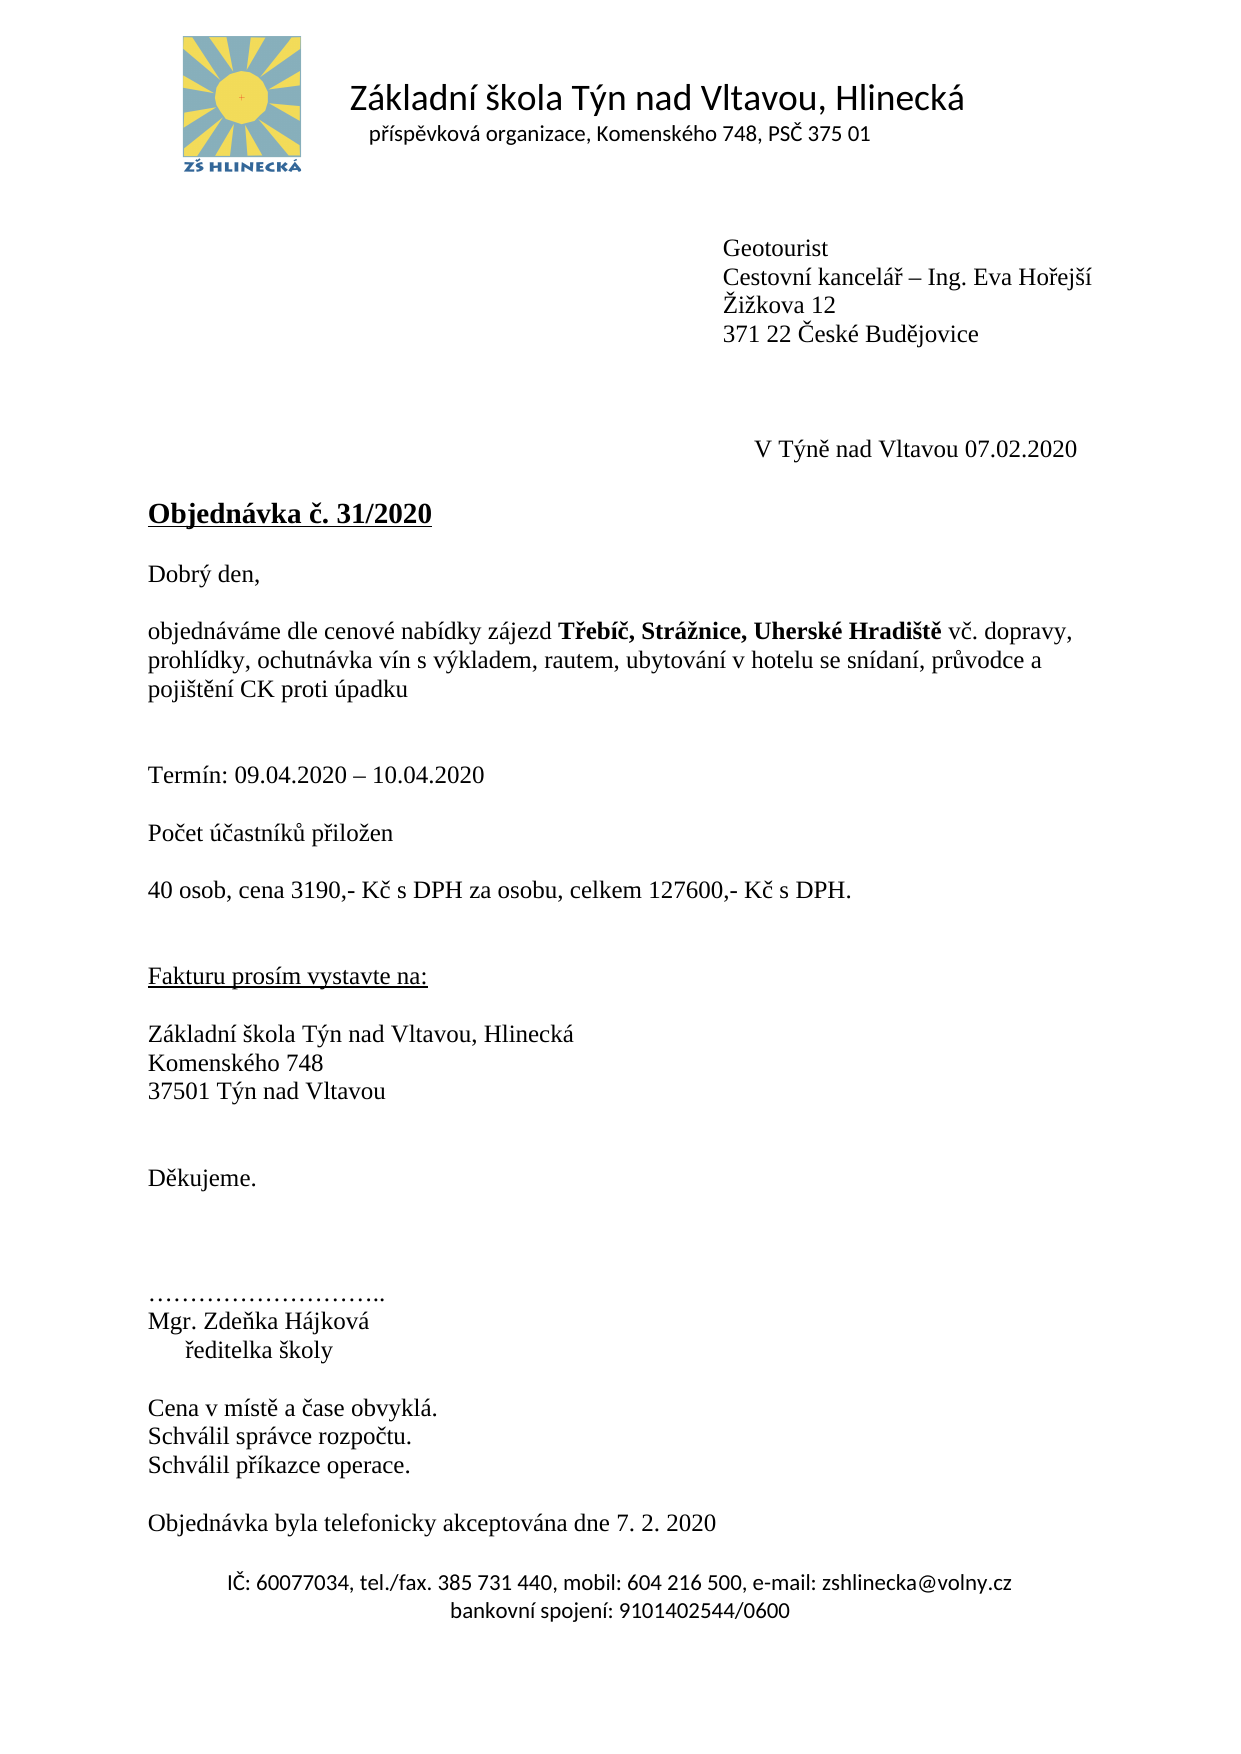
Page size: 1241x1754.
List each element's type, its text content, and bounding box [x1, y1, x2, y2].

text ……………………….. [148, 1278, 1093, 1306]
text 37501 Týn nad Vltavou [148, 1076, 1093, 1105]
text Fakturu prosím vystavte na: [148, 961, 1093, 990]
text Dobrý den, [148, 559, 1093, 588]
text Schválil správce rozpočtu. [148, 1421, 1093, 1450]
picture [182, 36, 302, 172]
text Komenského 748 [148, 1048, 1093, 1076]
text Objednávka byla telefonicky akceptována dne 7. 2. 2020 [148, 1508, 1093, 1536]
text Počet účastníků přiložen [148, 818, 1093, 846]
text Cestovní kancelář – Ing. Eva Hořejší [148, 262, 1093, 291]
text Objednávka č. 31/2020 [148, 497, 1093, 530]
text 371 22 České Budějovice [148, 319, 1093, 348]
text ředitelka školy [148, 1335, 1093, 1364]
text Mgr. Zdeňka Hájková [148, 1306, 1093, 1335]
text objednáváme dle cenové nabídky zájezd Třebíč, Strážnice, Uherské Hradiště vč. dopravy, prohlídky, ochutnávka vín s výkladem, rautem, ubytování v hotelu se snídaní, průvodce a pojištění CK proti úpadku [148, 616, 1093, 703]
text Žižkova 12 [148, 291, 1093, 319]
text Schválil příkazce operace. [148, 1450, 1093, 1479]
text Termín: 09.04.2020 – 10.04.2020 [148, 760, 1093, 789]
text Děkujeme. [148, 1163, 1093, 1191]
text Geotourist [148, 233, 1093, 262]
text Cena v místě a čase obvyklá. [148, 1393, 1093, 1421]
text 40 osob, cena 3190,- Kč s DPH za osobu, celkem 127600,- Kč s DPH. [148, 875, 1093, 904]
text Základní škola Týn nad Vltavou, Hlinecká [148, 1019, 1093, 1048]
text V Týně nad Vltavou 07.02.2020 [148, 434, 1093, 463]
